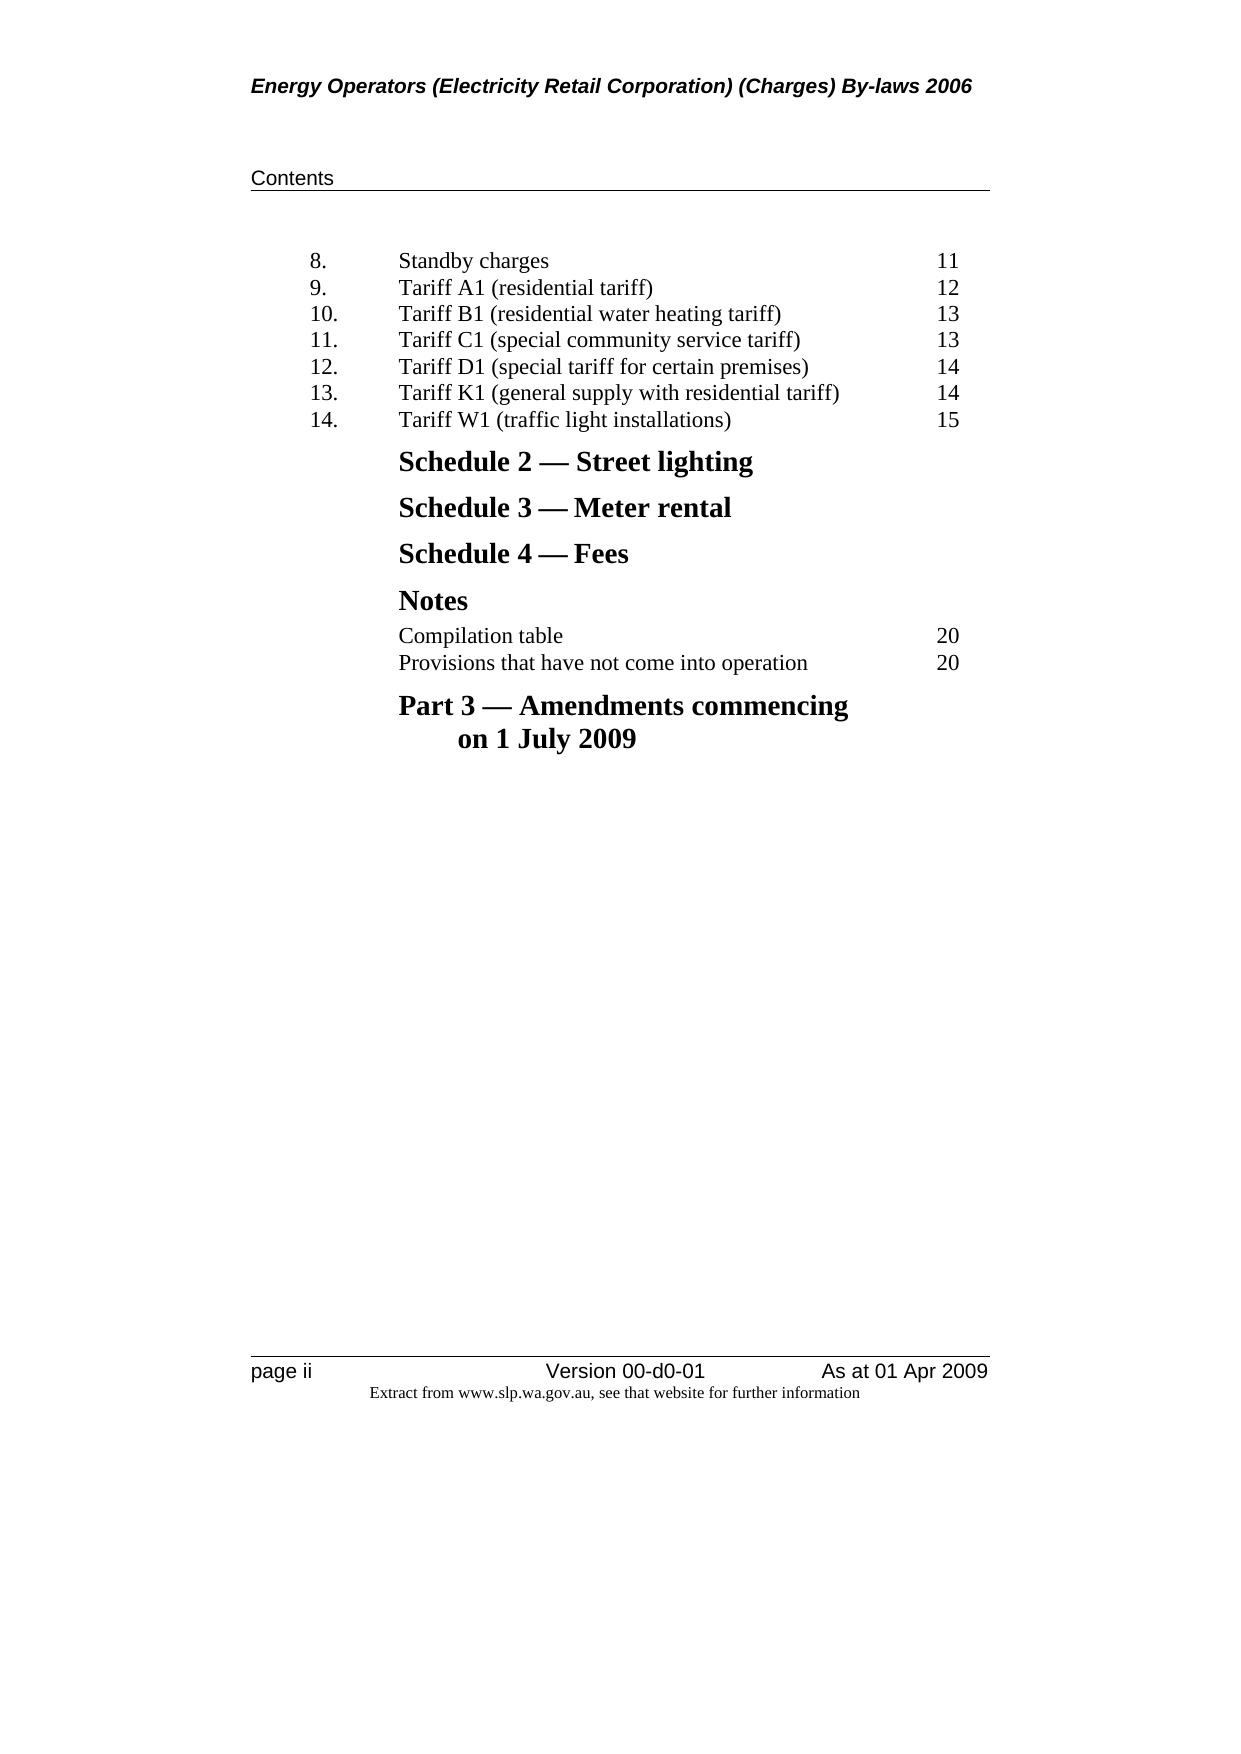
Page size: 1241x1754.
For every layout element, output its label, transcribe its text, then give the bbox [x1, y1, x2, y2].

text 11. Tariff C1 (special community service tariff) 13 [309, 327, 872, 353]
text 9. Tariff A1 (residential tariff) 12 [309, 274, 872, 300]
text 12. Tariff D1 (special tariff for certain premises) 14 [309, 353, 872, 379]
text Schedule 2 — Street lighting [398, 444, 872, 478]
text Compilation table 20 [309, 622, 872, 649]
text 13. Tariff K1 (general supply with residential tariff) 14 [309, 379, 872, 406]
text Notes [398, 583, 872, 616]
text Schedule 3 — Meter rental [398, 491, 872, 524]
text Provisions that have not come into operation 20 [309, 649, 872, 675]
text 10. Tariff B1 (residential water heating tariff) 13 [309, 300, 872, 327]
text 14. Tariff W1 (traffic light installations) 15 [309, 406, 872, 432]
text Schedule 4 — Fees [398, 537, 872, 570]
text 8. Standby charges 11 [309, 247, 872, 274]
text Part 3 — Amendments commencing on 1 July 2009 [398, 688, 872, 755]
